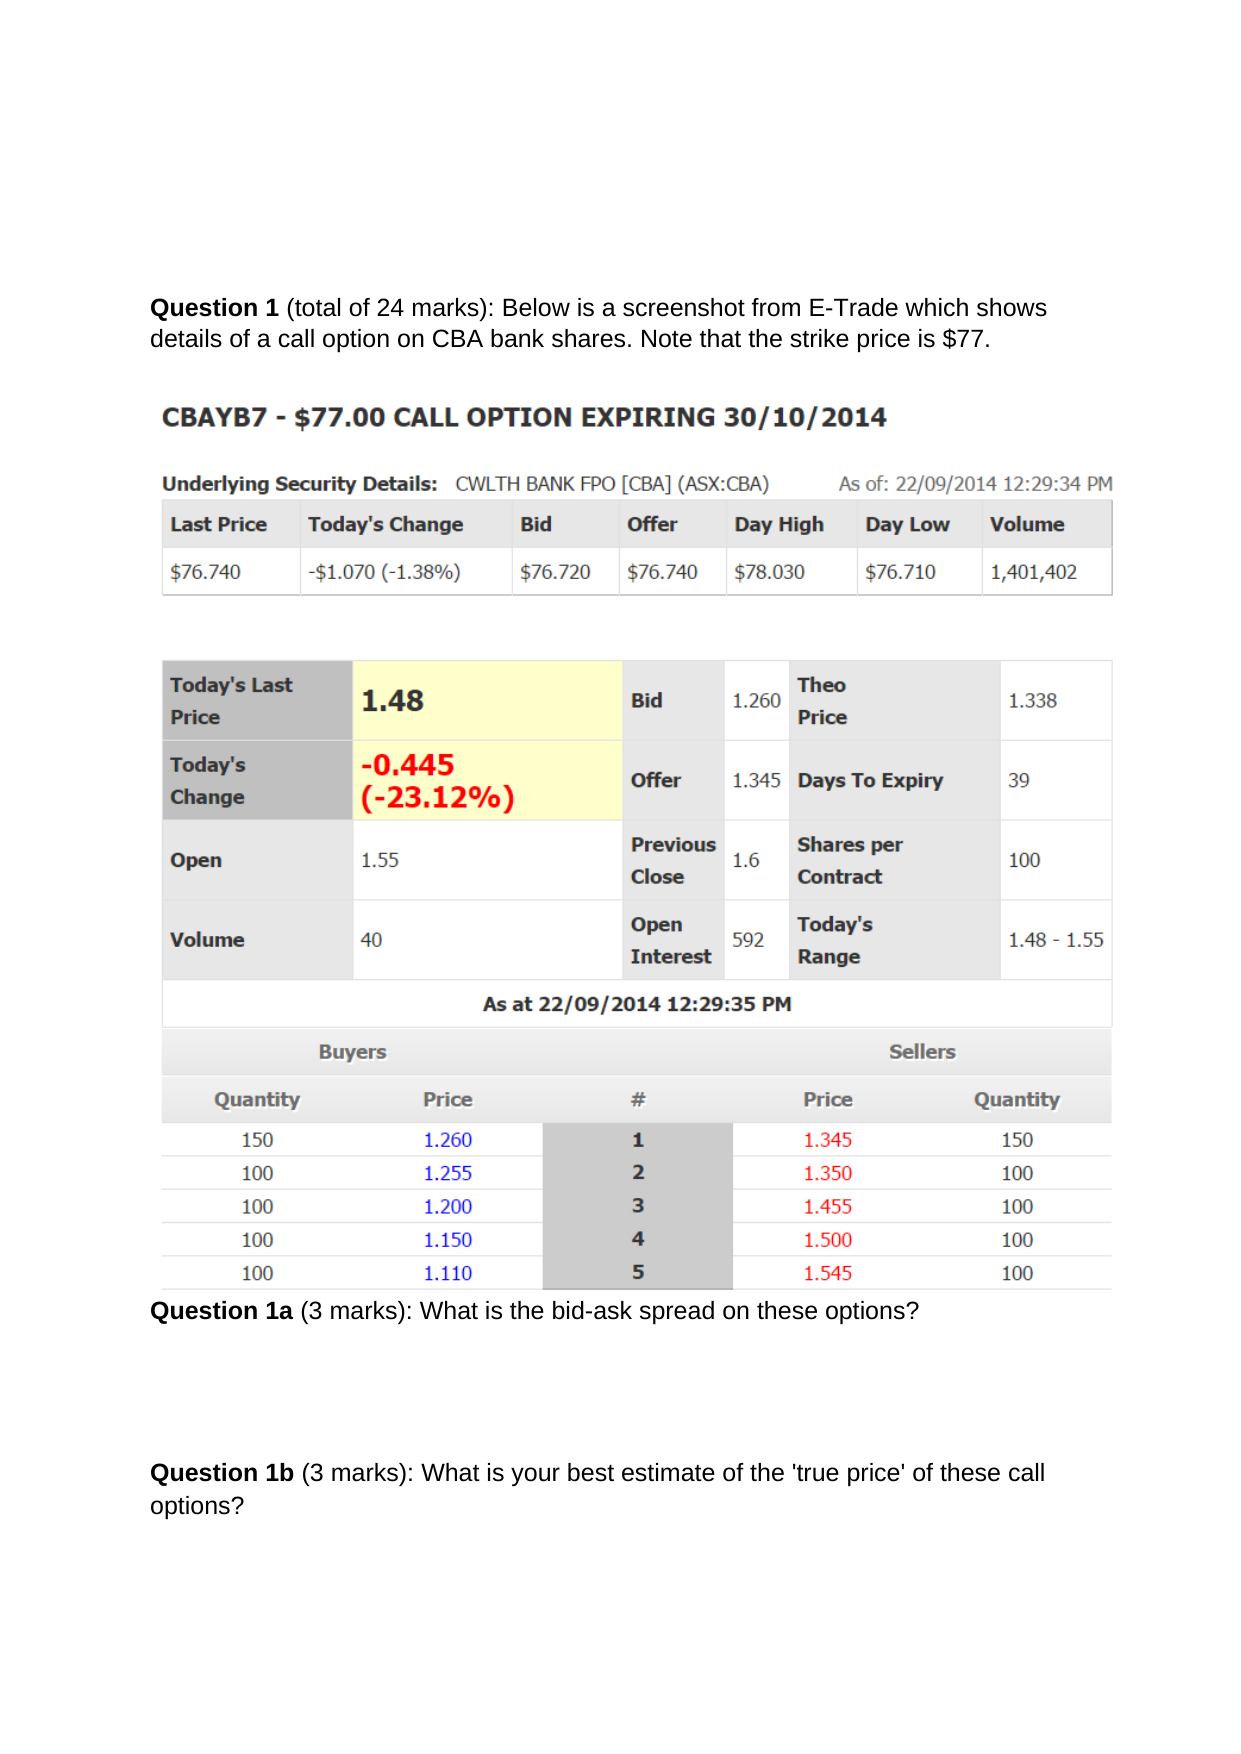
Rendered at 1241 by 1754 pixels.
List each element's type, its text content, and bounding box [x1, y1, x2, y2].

picture [150, 405, 1119, 1297]
text Question 1b (3 marks): What is your best estimate of the 'true price' of these call options? [150, 1458, 1090, 1520]
text Question 1a (3 marks): What is the bid-ask spread on these options? [150, 1297, 1090, 1325]
text Question 1 (total of 24 marks): Below is a screenshot from E-Trade which shows details of a call option on CBA bank shares. Note that the strike price is $77. [150, 293, 1090, 353]
